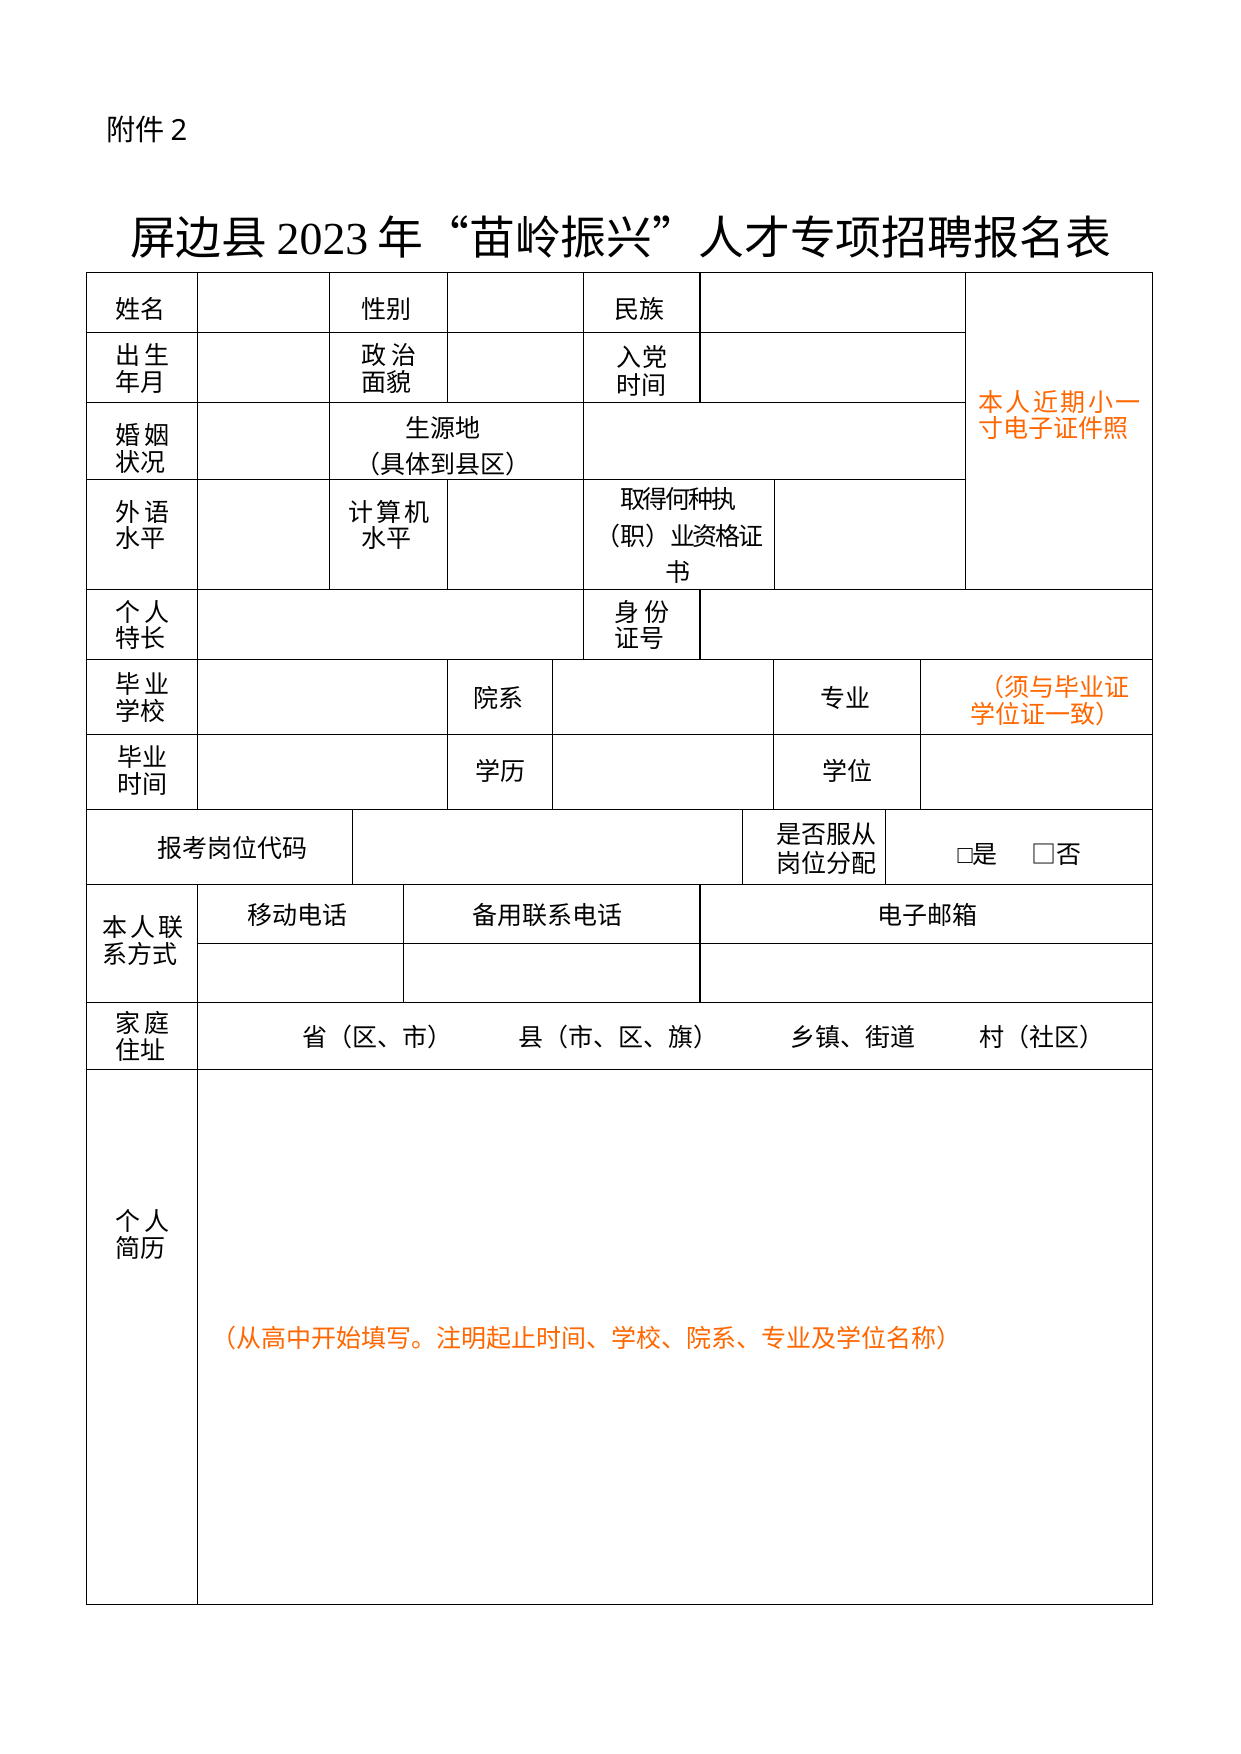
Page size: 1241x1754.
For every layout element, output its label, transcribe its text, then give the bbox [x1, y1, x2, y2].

table_cell 毕业 时间 [87, 735, 197, 809]
table_cell 本人联系方式 [87, 885, 197, 1002]
table_cell 身份证号 [584, 590, 699, 659]
table_cell 学历 [448, 735, 552, 809]
table_cell [553, 660, 773, 734]
table_cell [198, 735, 447, 809]
table_cell [775, 480, 965, 588]
table_cell 入党时间 [584, 333, 699, 402]
table_cell [448, 333, 583, 402]
table_cell [404, 944, 699, 1002]
table_cell 报考岗位代码 [87, 810, 352, 884]
table_cell 电子邮箱 [701, 885, 1152, 943]
table_cell 专业 [774, 660, 920, 734]
table_cell 院系 [448, 660, 552, 734]
table_cell 毕业学校 [87, 660, 197, 734]
table_cell [584, 403, 965, 479]
table_cell 备用联系电话 [404, 885, 699, 943]
table_cell 移动电话 [198, 885, 403, 943]
table_cell 外语水平 [87, 480, 197, 588]
table_cell [198, 480, 329, 588]
table_cell 出生年月 [87, 333, 197, 402]
table_cell 个人简历 [87, 1070, 197, 1604]
text 屏边县2023年“苗岭振兴”人才专项招聘报名表 [106, 201, 1134, 268]
table_cell 学位 [774, 735, 920, 809]
table_cell [701, 333, 965, 402]
table_cell 家庭住址 [87, 1003, 197, 1069]
text 附件2 [106, 106, 1134, 149]
table_cell [198, 333, 329, 402]
table_cell [198, 660, 447, 734]
table_header [448, 273, 583, 332]
table_cell [198, 944, 403, 1002]
table_cell 婚姻状况 [87, 403, 197, 479]
table_cell [353, 810, 742, 884]
table_cell 政治面貌 [330, 333, 447, 402]
table_header 本人近期小一寸电子证件照 [966, 273, 1152, 588]
table_cell 生源地 （具体到县区） [330, 403, 583, 479]
table_cell [553, 735, 773, 809]
table_cell □是 □否 [886, 810, 1152, 884]
table_cell 取得何种执（职）业资格证书 [584, 480, 774, 588]
table_header [701, 273, 965, 332]
table_cell （须与毕业证学位证一致） [921, 660, 1152, 734]
table_header [198, 273, 329, 332]
table_header 姓名 [87, 273, 197, 332]
table_cell [921, 735, 1152, 809]
table_cell [198, 590, 583, 659]
table_header 性别 [330, 273, 447, 332]
table_cell [701, 590, 1152, 659]
table_cell [198, 403, 329, 479]
table_cell [448, 480, 583, 588]
table_cell 计算机水平 [330, 480, 447, 588]
table_cell 省（区、市） 县（市、区、旗） 乡镇、街道 村（社区） [198, 1003, 1152, 1069]
table_header 民族 [584, 273, 699, 332]
table_cell 是否服从 岗位分配 [743, 810, 885, 884]
table_cell [701, 944, 1152, 1002]
table_cell 个人特长 [87, 590, 197, 659]
table_cell （从高中开始填写。注明起止时间、学校、院系、专业及学位名称） [198, 1070, 1152, 1604]
